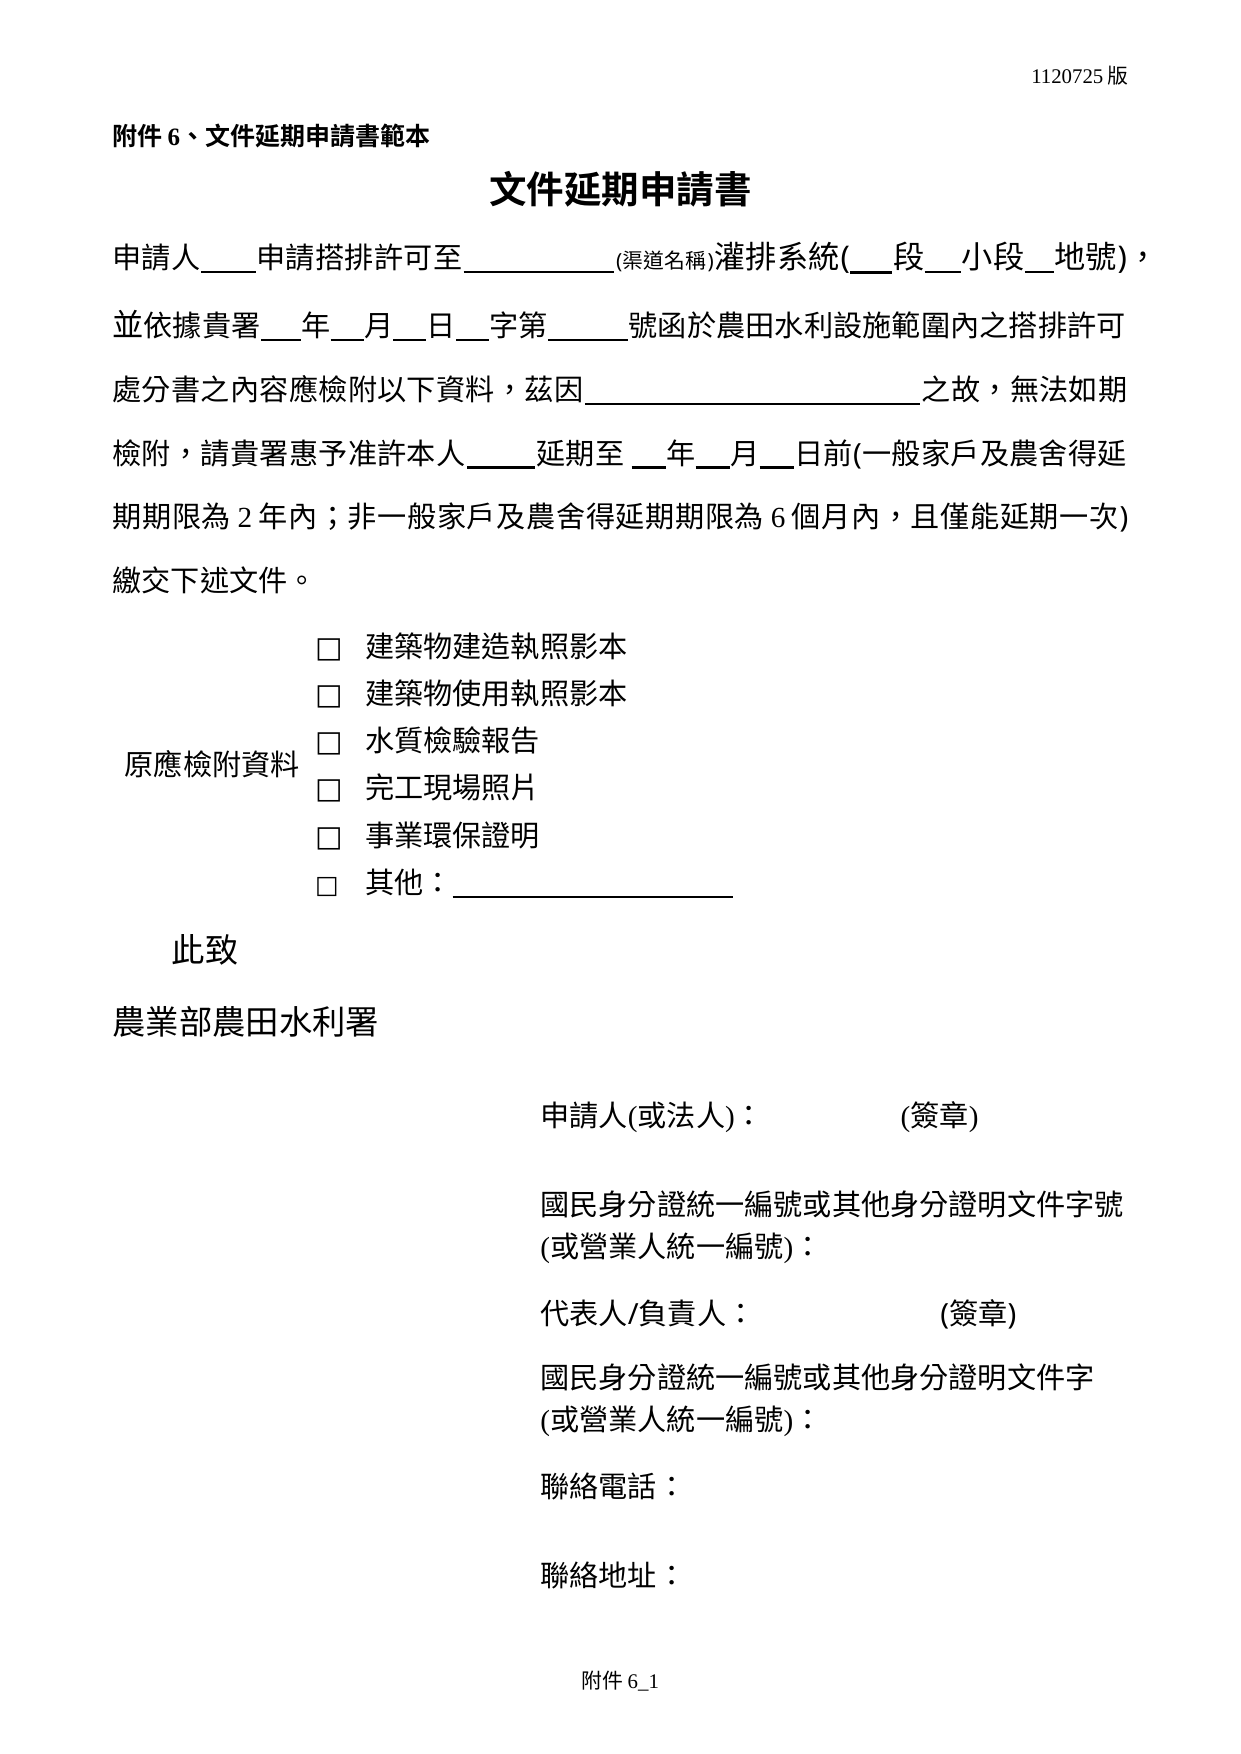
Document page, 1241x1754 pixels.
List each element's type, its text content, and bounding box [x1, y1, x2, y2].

text 文件延期申請書 [112, 159, 1128, 214]
list 聯絡電話： [540, 1464, 1128, 1506]
table_cell 建築物使用執照影本 [312, 668, 1128, 715]
list 聯絡地址： [540, 1552, 1128, 1595]
text 農業部農田水利署 [112, 996, 1128, 1044]
list 代表人/負責人： (簽章) [540, 1291, 1128, 1333]
text 國民身分證統一編號或其他身分證明文件字號(或營業人統一編號)： [540, 1181, 1128, 1266]
table_cell 水質檢驗報告 [312, 715, 1128, 763]
table_cell 完工現場照片 [312, 763, 1128, 810]
table_header 建築物建造執照影本 [312, 621, 1128, 668]
text 國民身分證統一編號或其他身分證明文件字(或營業人統一編號)： [540, 1354, 1128, 1439]
text 此致 [171, 923, 1128, 972]
table_header 原應檢附資料 [112, 621, 312, 904]
table_cell 事業環保證明 [312, 810, 1128, 857]
text 附件6、文件延期申請書範本 [112, 110, 1128, 159]
table_cell 其他： [312, 857, 1128, 904]
text 申請人 申請搭排許可至 (渠道名稱)灌排系統( 段 小段 地號)，並依據貴署 年 月 日 字第 號函於農田水利設施範圍內之搭排許可處分書之內容應檢附以下資料，茲因 之故，無法如期檢附，請貴署惠予准許本人 延期至 年 月 日前(一般家戶及農舍得延期期限為2年內；非一般家戶及農舍得延期期限為6個月內，且僅能延期一次)繳交下述文件。 [112, 232, 1128, 600]
list 申請人(或法人)： (簽章) [540, 1093, 1128, 1135]
